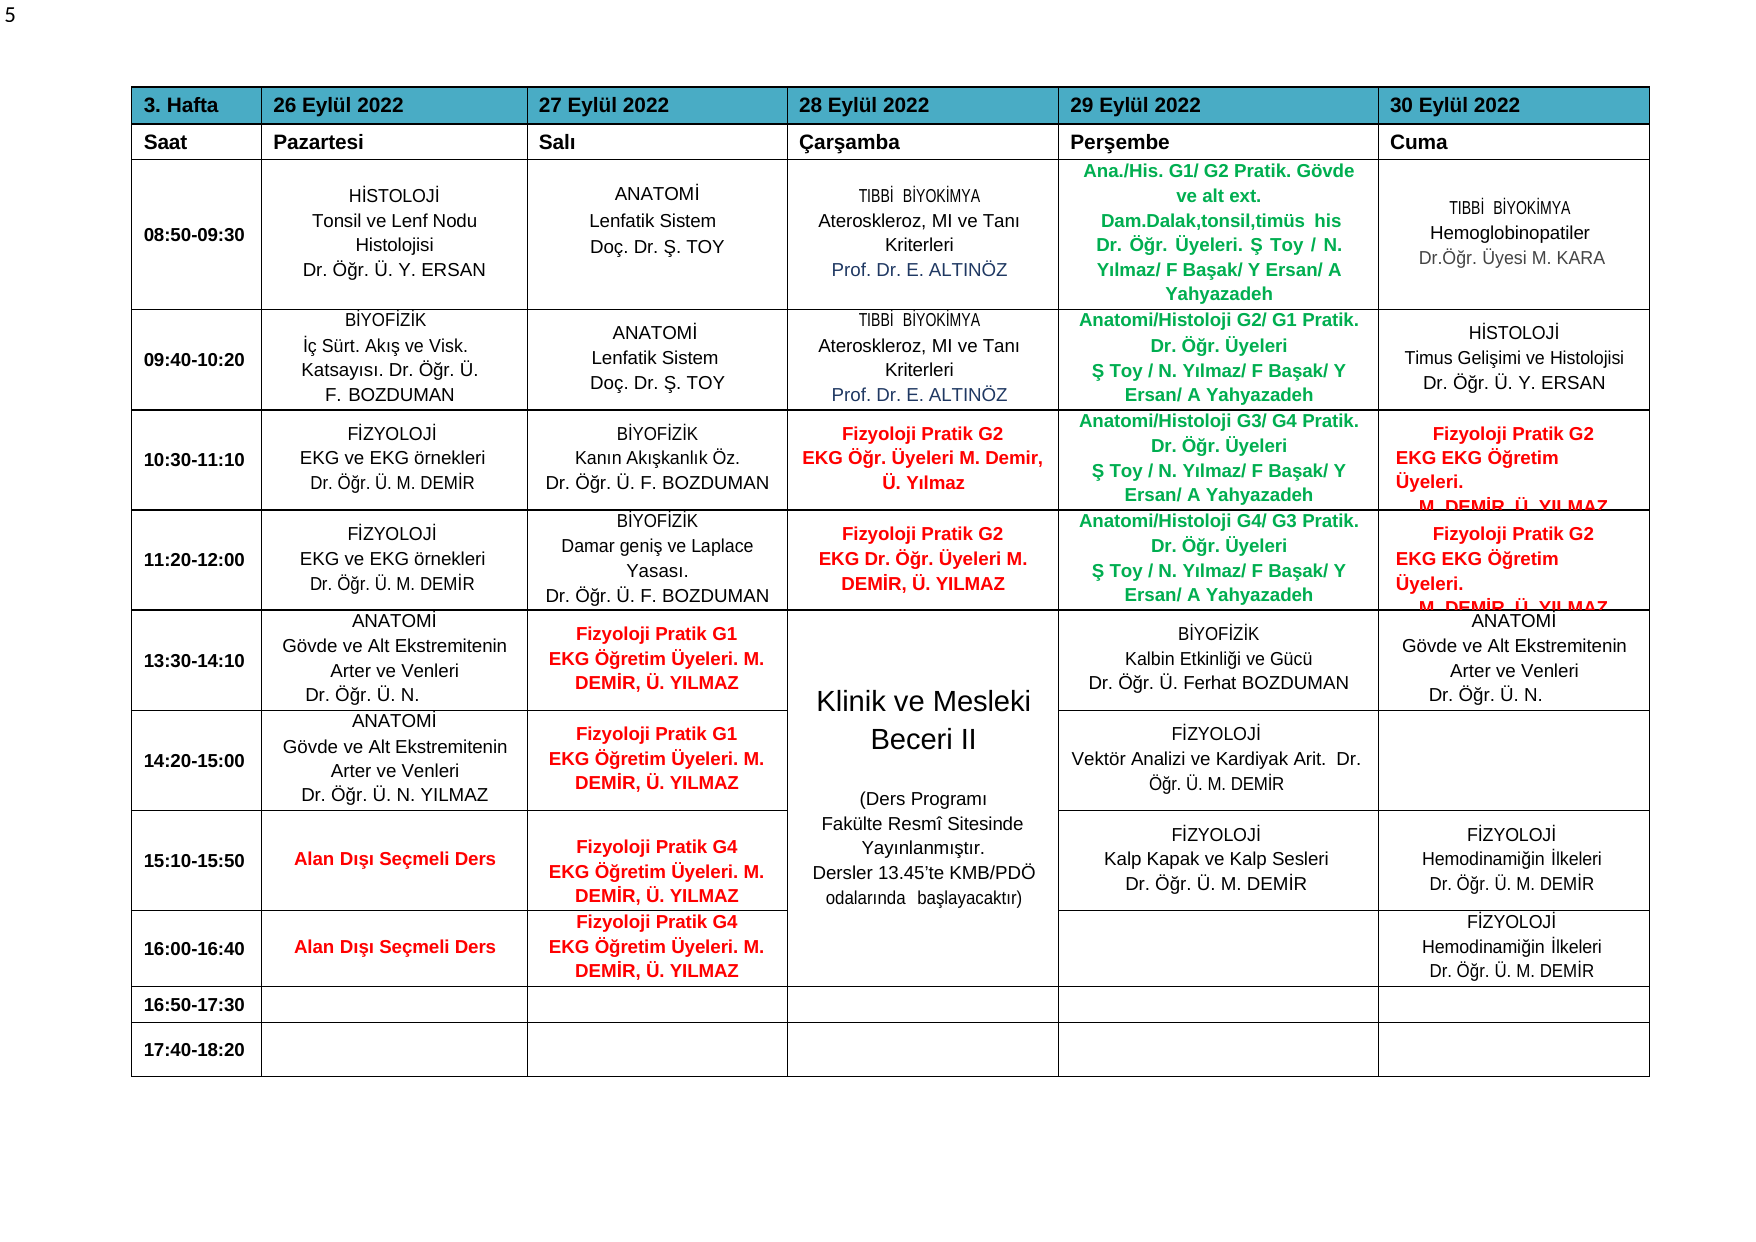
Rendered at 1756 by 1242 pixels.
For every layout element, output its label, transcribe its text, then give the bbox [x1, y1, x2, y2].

table_cell [1059, 911, 1378, 986]
table_cell Pazartesi [262, 125, 527, 159]
table_cell Fizyoloji Pratik G2 EKG Öğr. Üyeleri M. Demir, Ü. Yılmaz [788, 411, 1058, 509]
table_cell [788, 1023, 1058, 1076]
table_cell 15:10-15:50 [132, 811, 261, 910]
table_header 29 Eylül 2022 [1059, 88, 1378, 123]
table_cell 17:40-18:20 [132, 1023, 261, 1076]
table_header 26 Eylül 2022 [262, 88, 527, 123]
table_cell ANATOMİ Gövde ve Alt Ekstremitenin Arter ve Venleri Dr. Öğr. Ü. N. YILMAZ [262, 711, 527, 810]
table_cell BİYOFİZİK Kanın Akışkanlık Öz. Dr. Öğr. Ü. F. BOZDUMAN [528, 411, 787, 509]
table_cell 13:30-14:10 [132, 611, 261, 709]
table_cell ANATOMİ Gövde ve Alt Ekstremitenin Arter ve Venleri Dr. Öğr. Ü. N. YILMAZ [1379, 611, 1649, 709]
table_cell ANATOMİ Lenfatik Sistem Doç. Dr. Ş. TOY [528, 310, 787, 409]
table_header 30 Eylül 2022 [1379, 88, 1649, 123]
table_cell 09:40-10:20 [132, 310, 261, 409]
table_cell FİZYOLOJİ Hemodinamiğin İlkeleri Dr. Öğr. Ü. M. DEMİR [1379, 811, 1649, 910]
table_cell 10:30-11:10 [132, 411, 261, 509]
table_cell Ana./His. G1/ G2 Pratik. Gövde ve alt ext. Dam.Dalak,tonsil,timüs his Dr. Öğr. Üyeleri. Ş Toy / N. Yılmaz/ F Başak/ Y Ersan/ A Yahyazadeh [1059, 160, 1378, 309]
table_cell Salı [528, 125, 787, 159]
table_cell FİZYOLOJİ EKG ve EKG örnekleri Dr. Öğr. Ü. M. DEMİR [262, 411, 527, 509]
table_cell Fizyoloji Pratik G2 EKG EKG Öğretim Üyeleri. M. DEMİR, Ü. YILMAZ [1379, 411, 1649, 509]
table_cell [1059, 987, 1378, 1022]
table_cell FİZYOLOJİ EKG ve EKG örnekleri Dr. Öğr. Ü. M. DEMİR [262, 511, 527, 609]
table_cell TIBBİ BİYOKİMYA Ateroskleroz, MI ve Tanı Kriterleri Prof. Dr. E. ALTINÖZ [788, 310, 1058, 409]
table_header 27 Eylül 2022 [528, 88, 787, 123]
table_cell TIBBİ BİYOKİMYA Ateroskleroz, MI ve Tanı Kriterleri Prof. Dr. E. ALTINÖZ [788, 160, 1058, 309]
table_cell Çarşamba [788, 125, 1058, 159]
table_cell Alan Dışı Seçmeli Ders [262, 911, 527, 986]
table_cell [1379, 1023, 1649, 1076]
table_cell Anatomi/Histoloji G3/ G4 Pratik. Dr. Öğr. Üyeleri Ş Toy / N. Yılmaz/ F Başak/ Y Ersan/ A Yahyazadeh [1059, 411, 1378, 509]
table_header 28 Eylül 2022 [788, 88, 1058, 123]
table_cell Cuma [1379, 125, 1649, 159]
table_cell Saat [132, 125, 261, 159]
table_cell Perşembe [1059, 125, 1378, 159]
table_cell 16:00-16:40 [132, 911, 261, 986]
table_cell [1379, 711, 1649, 810]
table_cell ANATOMİ Gövde ve Alt Ekstremitenin Arter ve Venleri Dr. Öğr. Ü. N. YILMAZ [262, 611, 527, 709]
table_cell Fizyoloji Pratik G1 EKG Öğretim Üyeleri. M. DEMİR, Ü. YILMAZ [528, 711, 787, 810]
table_cell [262, 1023, 527, 1076]
table_cell FİZYOLOJİ Hemodinamiğin İlkeleri Dr. Öğr. Ü. M. DEMİR [1379, 911, 1649, 986]
table_cell ANATOMİ Lenfatik Sistem Doç. Dr. Ş. TOY [528, 160, 787, 309]
table_cell HİSTOLOJİ Timus Gelişimi ve Histolojisi Dr. Öğr. Ü. Y. ERSAN [1379, 310, 1649, 409]
table_cell [1379, 987, 1649, 1022]
table_cell Anatomi/Histoloji G4/ G3 Pratik. Dr. Öğr. Üyeleri Ş Toy / N. Yılmaz/ F Başak/ Y Ersan/ A Yahyazadeh [1059, 511, 1378, 609]
table_cell BİYOFİZİK Kalbin Etkinliği ve Gücü Dr. Öğr. Ü. Ferhat BOZDUMAN [1059, 611, 1378, 709]
table_cell TIBBİ BİYOKİMYA Hemoglobinopatiler Dr.Öğr. Üyesi M. KARA [1379, 160, 1649, 309]
table_cell 08:50-09:30 [132, 160, 261, 309]
table_cell Alan Dışı Seçmeli Ders [262, 811, 527, 910]
table_cell BİYOFİZİK Damar geniş ve Laplace Yasası. Dr. Öğr. Ü. F. BOZDUMAN [528, 511, 787, 609]
table_cell Fizyoloji Pratik G1 EKG Öğretim Üyeleri. M. DEMİR, Ü. YILMAZ [528, 611, 787, 709]
table_cell [528, 987, 787, 1022]
table_cell Klinik ve Mesleki Beceri II (Ders Programı Fakülte Resmî Sitesinde Yayınlanmıştır. Dersler 13.45’te KMB/PDÖ odalarında başlayacaktır) [788, 611, 1058, 986]
table_cell [788, 987, 1058, 1022]
table_cell Fizyoloji Pratik G4 EKG Öğretim Üyeleri. M. DEMİR, Ü. YILMAZ [528, 911, 787, 986]
table_cell FİZYOLOJİ Kalp Kapak ve Kalp Sesleri Dr. Öğr. Ü. M. DEMİR [1059, 811, 1378, 910]
table_cell 11:20-12:00 [132, 511, 261, 609]
table_cell [262, 987, 527, 1022]
table_cell 16:50-17:30 [132, 987, 261, 1022]
table_cell [528, 1023, 787, 1076]
table_header 3. Hafta [132, 88, 261, 123]
table_cell BİYOFİZİK İç Sürt. Akış ve Visk. Katsayısı. Dr. Öğr. Ü. F. BOZDUMAN [262, 310, 527, 409]
table_cell Fizyoloji Pratik G2 EKG Dr. Öğr. Üyeleri M. DEMİR, Ü. YILMAZ [788, 511, 1058, 609]
table_cell Fizyoloji Pratik G2 EKG EKG Öğretim Üyeleri. M. DEMİR, Ü. YILMAZ [1379, 511, 1649, 609]
table_cell 14:20-15:00 [132, 711, 261, 810]
table_cell [1059, 1023, 1378, 1076]
table_cell Fizyoloji Pratik G4 EKG Öğretim Üyeleri. M. DEMİR, Ü. YILMAZ [528, 811, 787, 910]
table_cell Anatomi/Histoloji G2/ G1 Pratik. Dr. Öğr. Üyeleri Ş Toy / N. Yılmaz/ F Başak/ Y Ersan/ A Yahyazadeh [1059, 310, 1378, 409]
table_cell HİSTOLOJİ Tonsil ve Lenf Nodu Histolojisi Dr. Öğr. Ü. Y. ERSAN [262, 160, 527, 309]
table_cell FİZYOLOJİ Vektör Analizi ve Kardiyak Arit. Dr. Öğr. Ü. M. DEMİR [1059, 711, 1378, 810]
